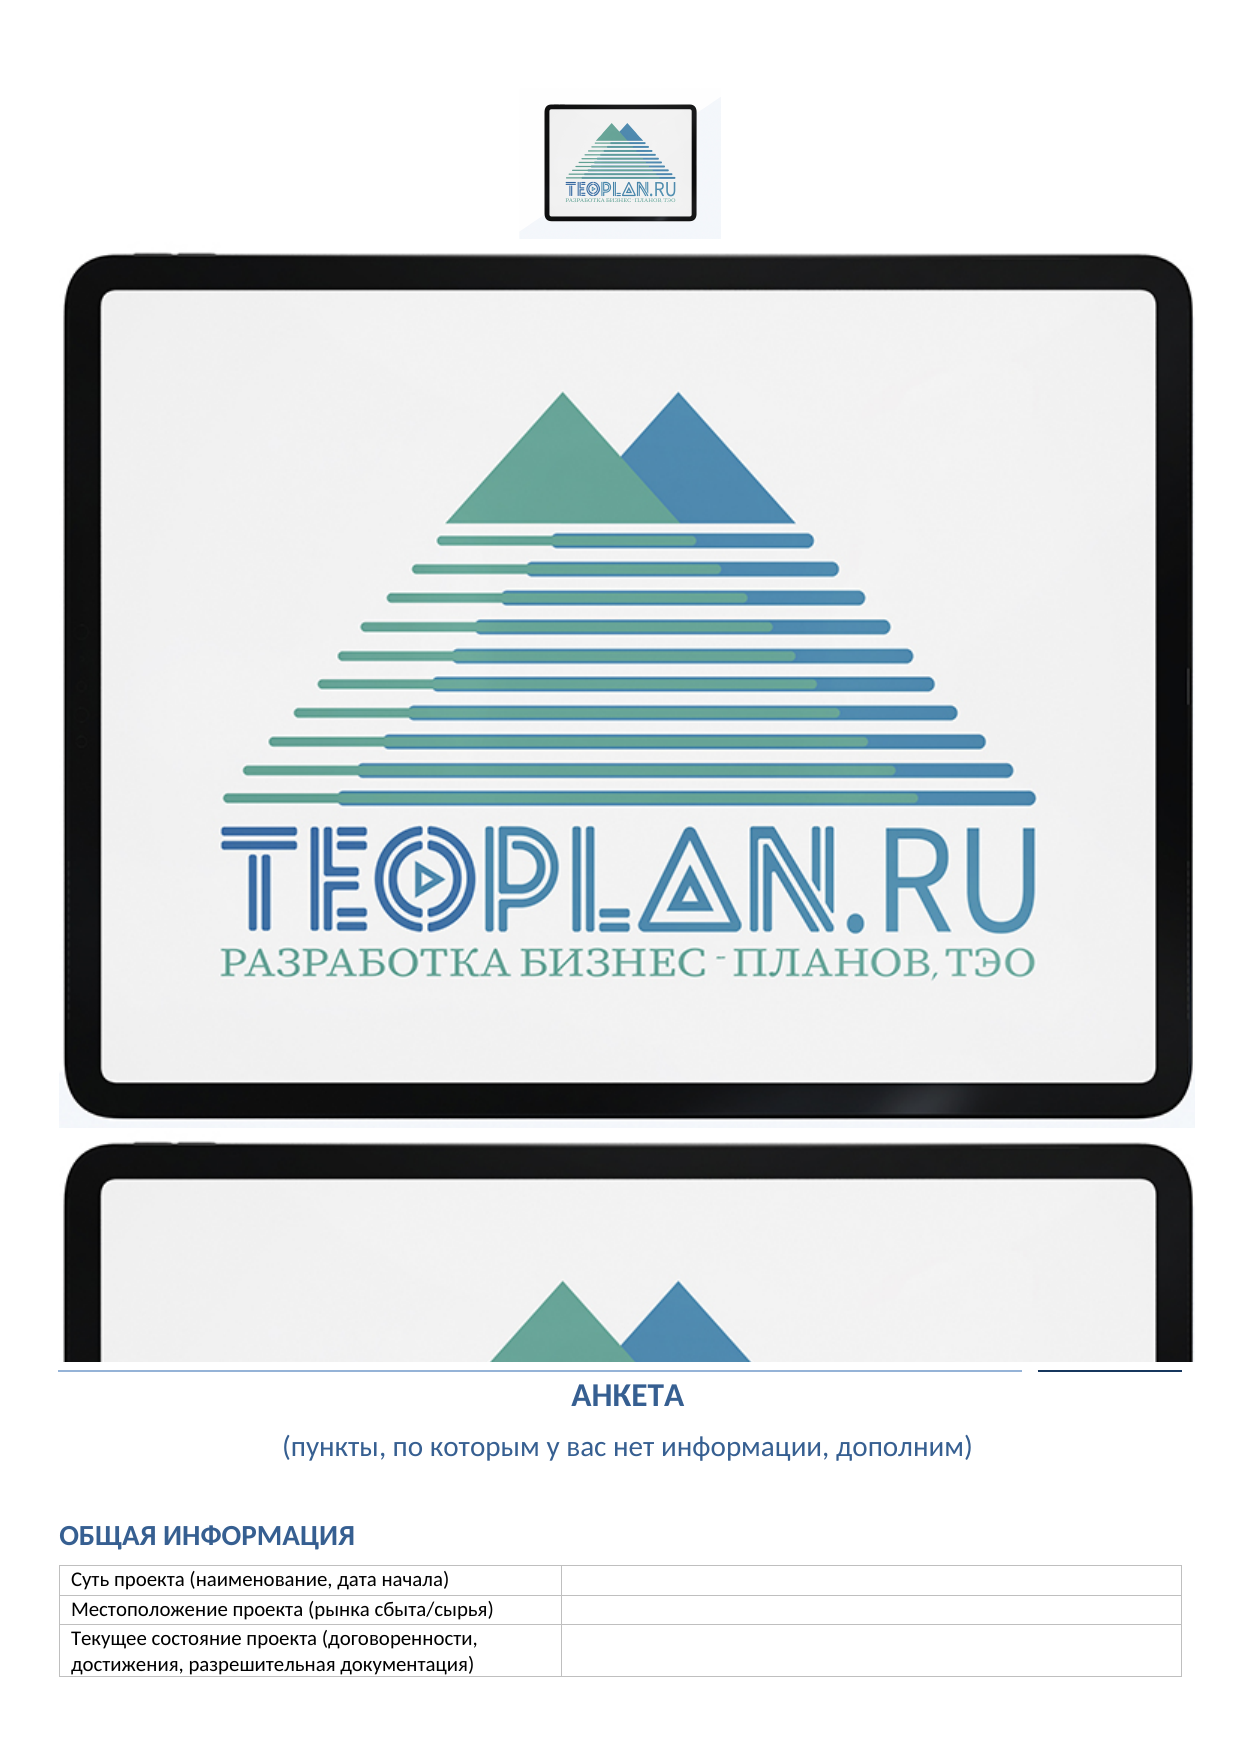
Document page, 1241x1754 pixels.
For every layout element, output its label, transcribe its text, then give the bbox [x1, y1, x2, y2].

table_cell [562, 1596, 1181, 1624]
subtitle (пункты, по которым у вас нет информации, дополним) [59, 1428, 1196, 1463]
table_header Суть проекта (наименование, дата начала) [60, 1566, 561, 1595]
picture [59, 88, 1195, 1362]
table_cell [562, 1625, 1181, 1676]
table_header [562, 1566, 1181, 1595]
subtitle ОБЩАЯ ИНФОРМАЦИЯ [59, 1517, 1196, 1553]
subtitle АНКЕТА [59, 1374, 1196, 1415]
table_cell Местоположение проекта (рынка сбыта/сырья) [60, 1596, 561, 1624]
table_cell Текущее состояние проекта (договоренности, достижения, разрешительная документация) [60, 1625, 561, 1676]
